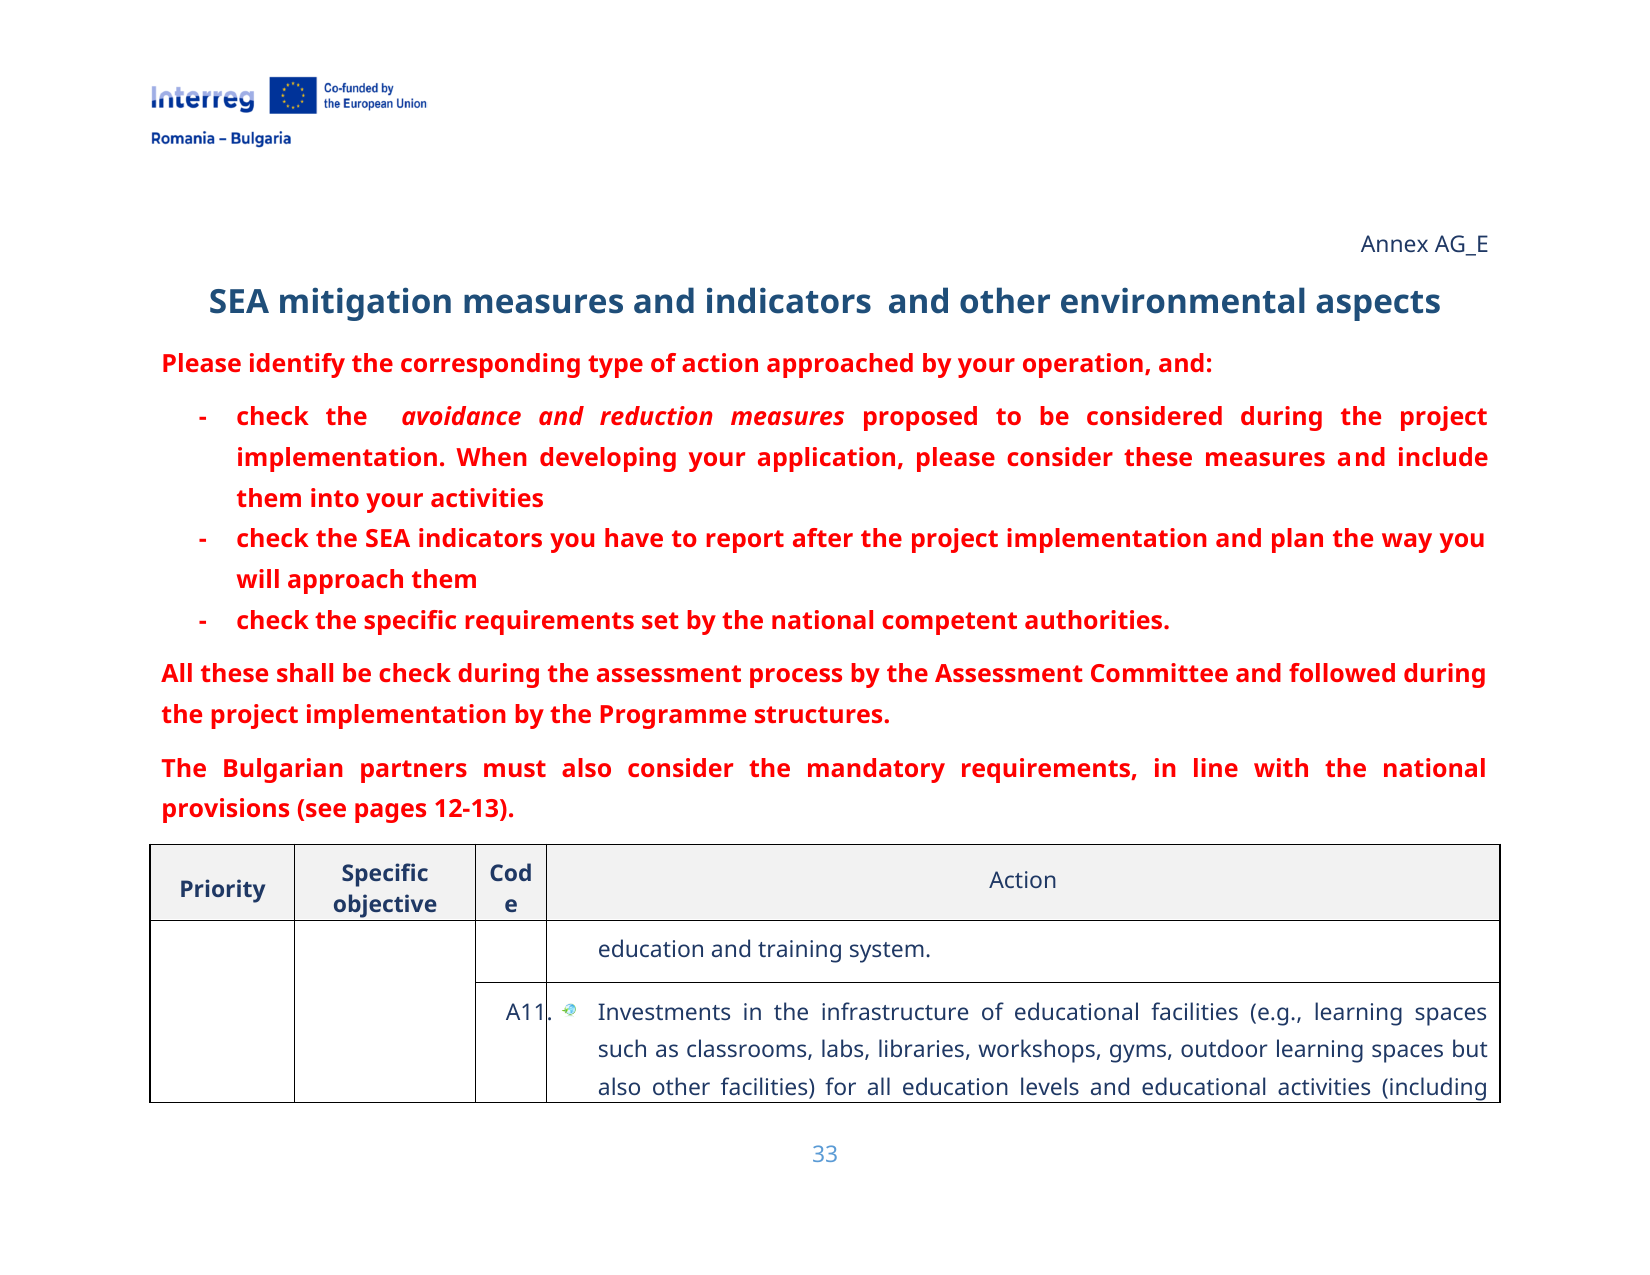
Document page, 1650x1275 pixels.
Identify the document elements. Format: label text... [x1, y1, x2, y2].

table_cell Investments in the infrastructure of educational facilities (e.g., learning spaces such as classrooms, labs, libraries, workshops, gyms, outdoor learning spaces but also other facilities) for all education levels and educational activities (including remedial and after-school), technical and vocational training and LLL etc.; special attention will be given to promoting accessible and inclusive learning for all persons; Investments in ensuring proper endowment for joint learning facilities with focus on digitalization: equipment, tools, etc., especially those that support the development of practical and/or digital skills and remote learning, such as computers, videoconferencing/distance education equipment VR learning etc. [547, 983, 1499, 1102]
table_cell [476, 983, 546, 1102]
table_header Annex AG_E SEA mitigation measures and indicators and other environmental aspects Please identify the corresponding type of action approached by your operation, and: check the avoidance and reduction measures proposed to be considered during the project implementation. When developing your application, please consider these measures and include them into your activities check the SEA indicators you have to report after the project implementation and plan the way you will approach them check the specific requirements set by the national competent authorities. All these shall be check during the assessment process by the Assessment Committee and followed during the project implementation by the Programme structures. The Bulgarian partners must also consider the mandatory requirements, in line with the national provisions (see pages 12-13). [150, 216, 1500, 843]
table_cell Code [476, 845, 546, 919]
table_cell Specific objective [295, 845, 475, 919]
table_cell Action [547, 845, 1499, 919]
picture [150, 75, 428, 154]
table_cell Priority [151, 845, 294, 919]
picture [561, 1003, 576, 1020]
table_cell [476, 921, 546, 982]
table_cell Development of partnerships between education and training institutions and stakeholders, at all education levels (early to tertiary), to support mutual learning and exchange of practices between teachers and trainers on both sides of the border; Development of joint initiatives and actions to support access to quality inclusive education and training, including LLL, to vulnerable or marginalized groups, including disabled persons, SEN ('Special educational needs' is a legal definition and refers to children with learning problems or disabilities that make it harder for them to learn than most children the same age), Roma ethnic group etc. Joint measures for improving the link between the labour market and the education and training system. [547, 921, 1499, 982]
